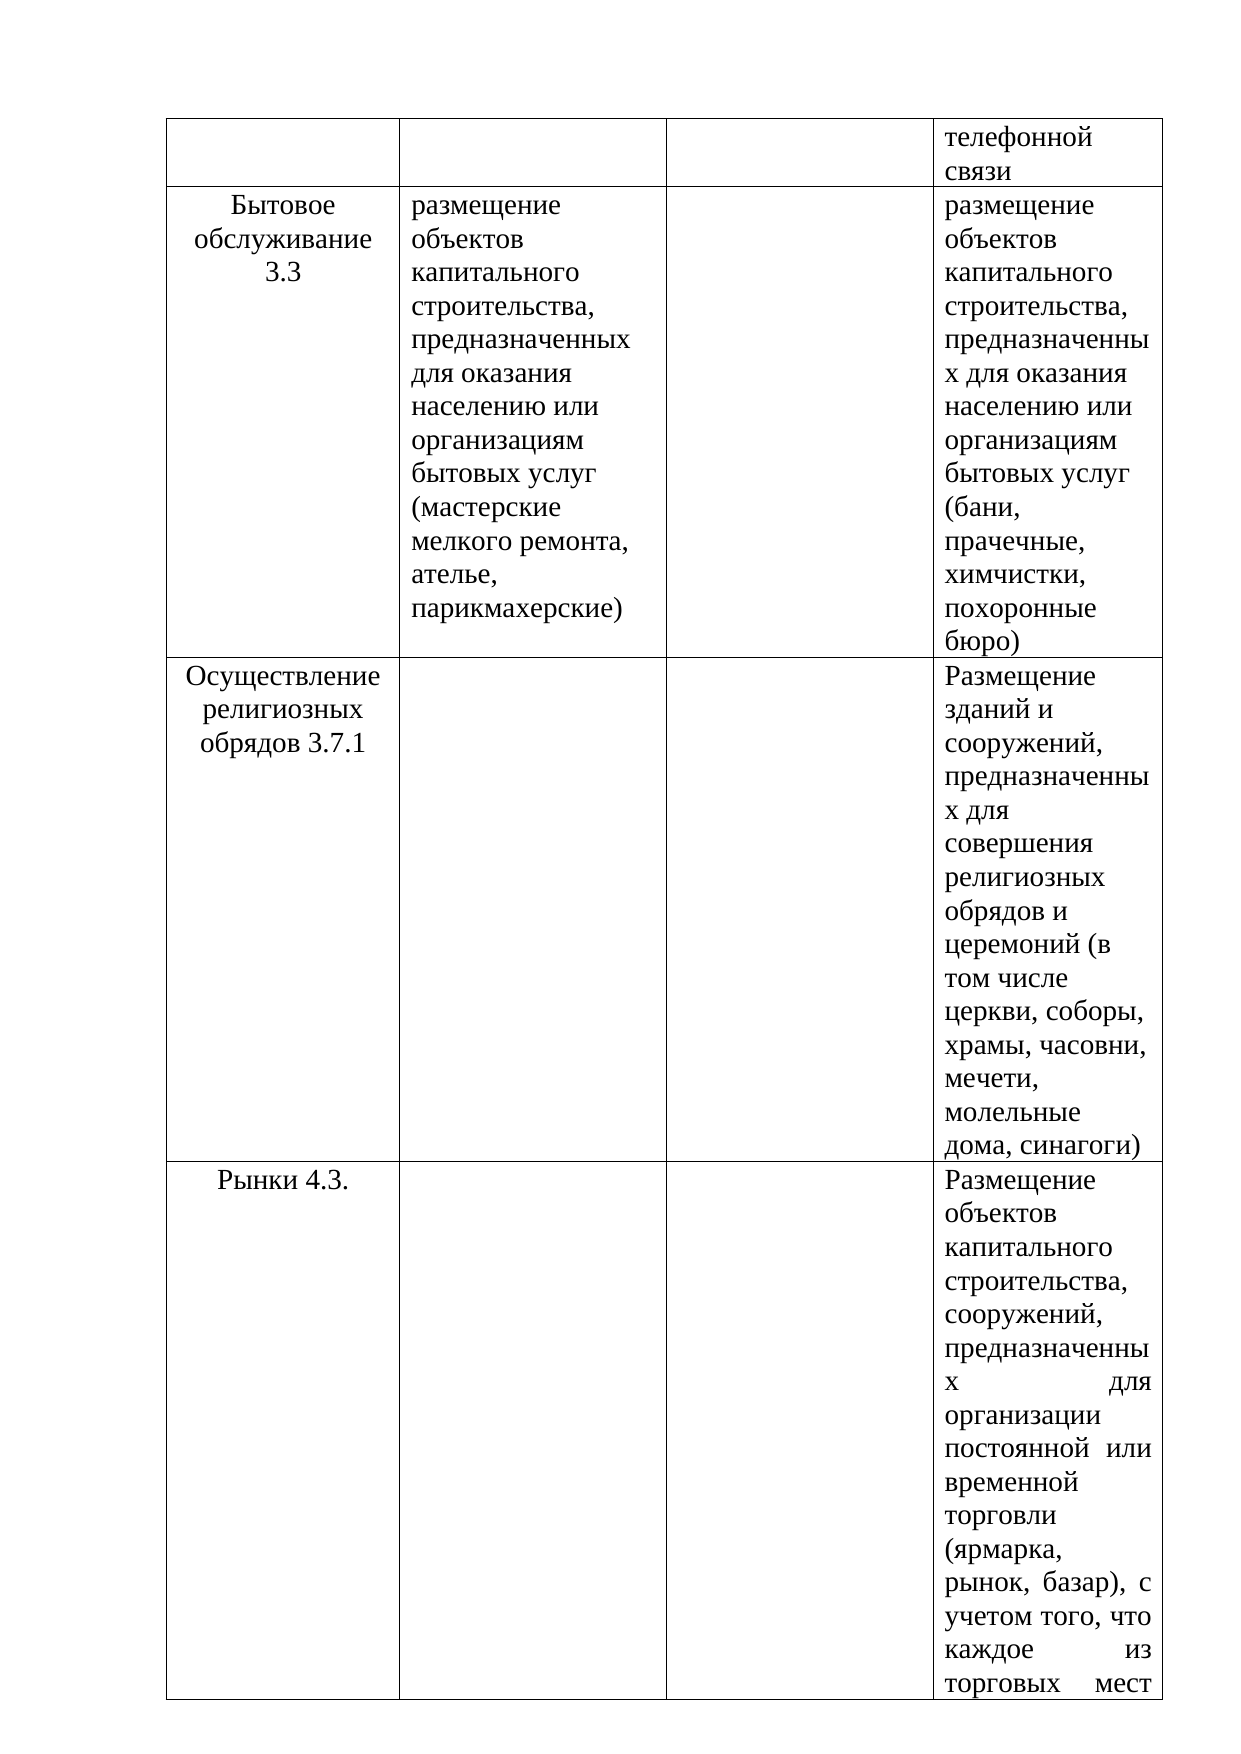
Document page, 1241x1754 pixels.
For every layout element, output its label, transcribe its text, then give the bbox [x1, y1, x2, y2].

table_cell [667, 1162, 933, 1699]
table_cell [934, 119, 1162, 186]
table_cell [667, 658, 933, 1161]
table_cell Осуществление религиозных обрядов 3.7.1 [167, 658, 399, 1161]
table_cell Рынки 4.3. [167, 1162, 399, 1699]
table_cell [934, 1162, 1162, 1699]
table_cell [667, 187, 933, 657]
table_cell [167, 119, 399, 186]
table_cell размещение объектов капитального строительства, предназначенных для оказания населению или организациям бытовых услуг (мастерские мелкого ремонта, ателье, парикмахерские) [400, 187, 666, 657]
table_cell Бытовое обслуживание 3.3 [167, 187, 399, 657]
table_cell размещение объектов капитального строительства, предназначенных для оказания населению или организациям бытовых услуг (бани, прачечные, химчистки, похоронные бюро) [934, 187, 1162, 657]
table_cell [400, 119, 666, 186]
table_cell [400, 1162, 666, 1699]
table_cell [400, 658, 666, 1161]
table_cell [667, 119, 933, 186]
table_cell Размещение зданий и сооружений, предназначенных для совершения религиозных обрядов и церемоний (в том числе церкви, соборы, храмы, часовни, мечети, молельные дома, синагоги) [934, 658, 1162, 1161]
